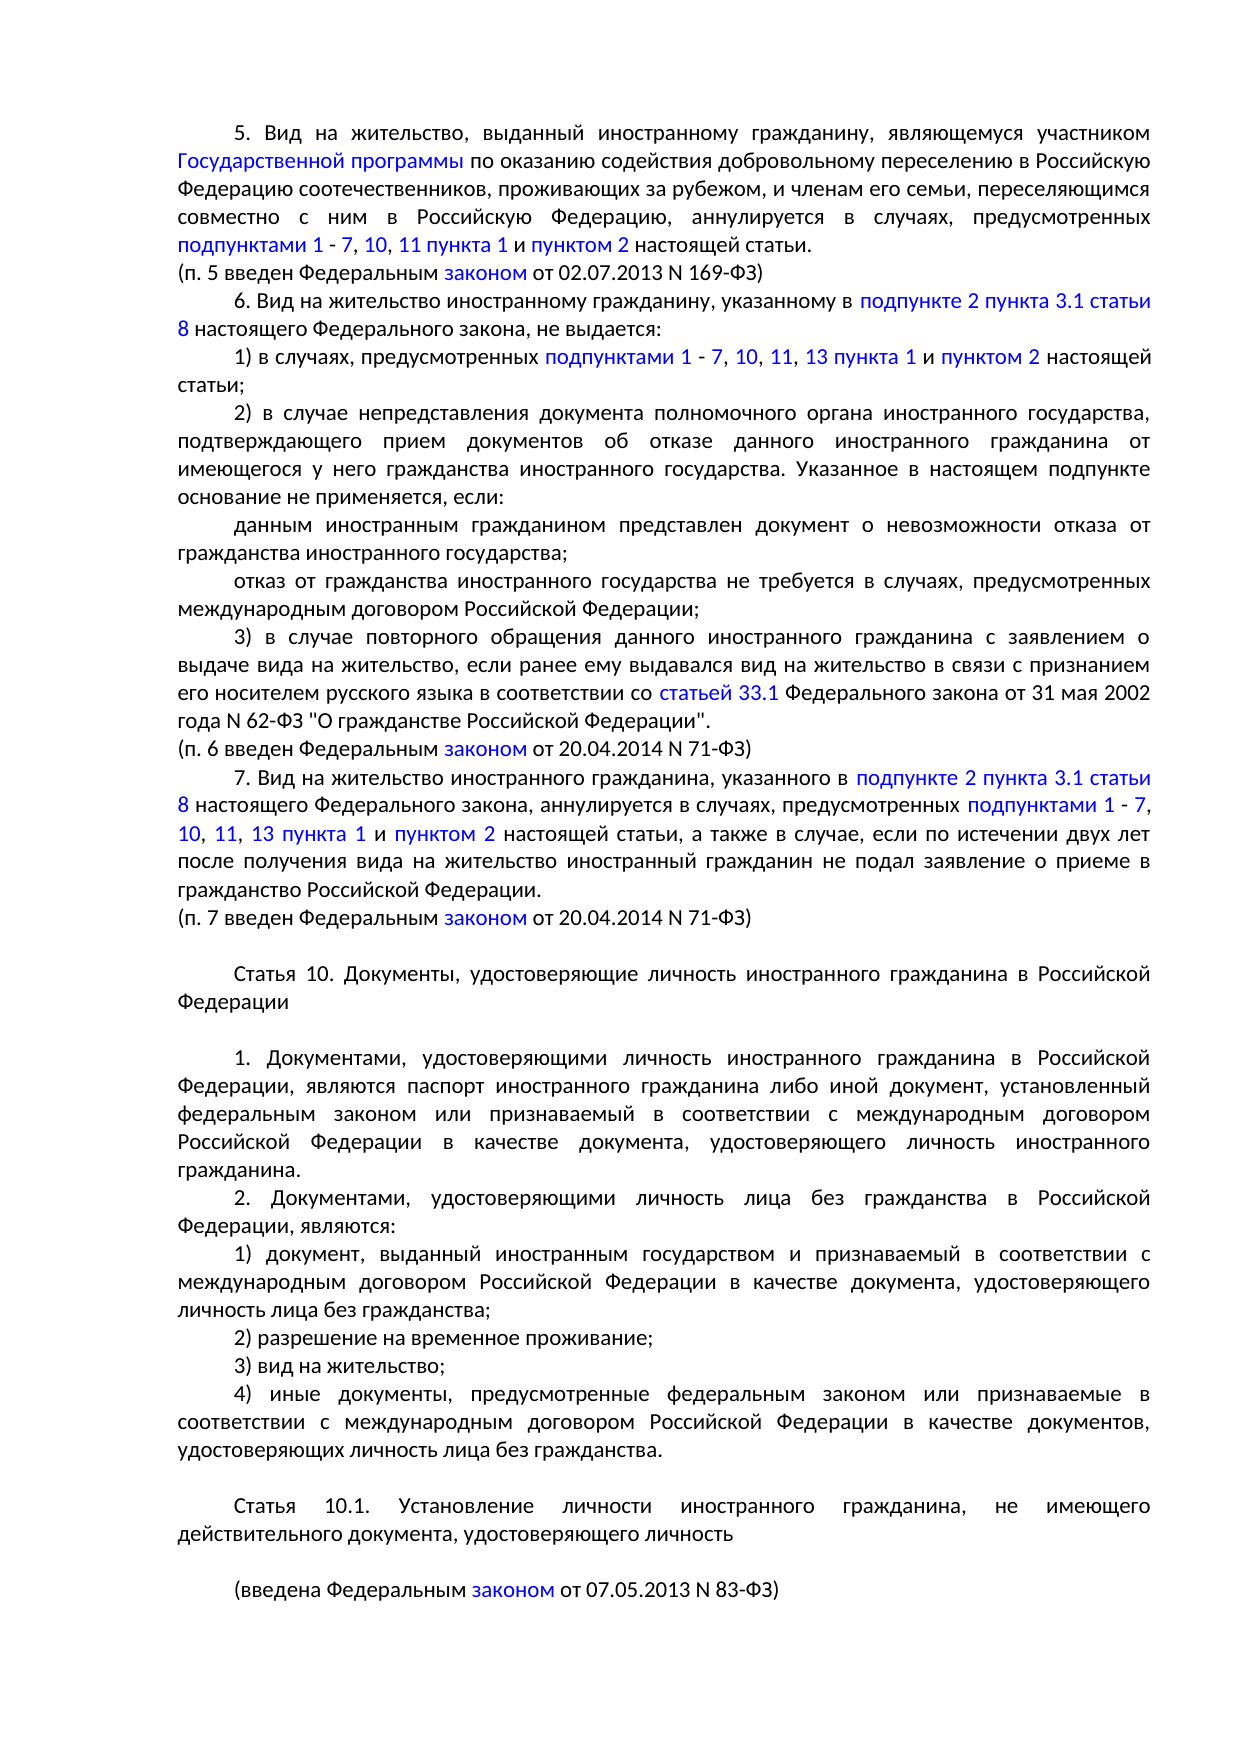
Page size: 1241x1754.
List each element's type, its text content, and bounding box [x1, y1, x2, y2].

text 7. Вид на жительство иностранного гражданина, указанного в подпункте 2 пункта 3.1 статьи 8 настоящего Федерального закона, аннулируется в случаях, предусмотренных подпунктами 1 - 7, 10, 11, 13 пункта 1 и пунктом 2 настоящей статьи, а также в случае, если по истечении двух лет после получения вида на жительство иностранный гражданин не подал заявление о приеме в гражданство Российской Федерации. [177, 763, 1152, 903]
text 3) вид на жительство; [177, 1351, 1152, 1379]
text 6. Вид на жительство иностранному гражданину, указанному в подпункте 2 пункта 3.1 статьи 8 настоящего Федерального закона, не выдается: [177, 286, 1152, 342]
text 4) иные документы, предусмотренные федеральным законом или признаваемые в соответствии с международным договором Российской Федерации в качестве документов, удостоверяющих личность лица без гражданства. [177, 1379, 1152, 1463]
text 2. Документами, удостоверяющими личность лица без гражданства в Российской Федерации, являются: [177, 1183, 1152, 1239]
text 1) документ, выданный иностранным государством и признаваемый в соответствии с международным договором Российской Федерации в качестве документа, удостоверяющего личность лица без гражданства; [177, 1239, 1152, 1323]
text 1. Документами, удостоверяющими личность иностранного гражданина в Российской Федерации, являются паспорт иностранного гражданина либо иной документ, установленный федеральным законом или признаваемый в соответствии с международным договором Российской Федерации в качестве документа, удостоверяющего личность иностранного гражданина. [177, 1043, 1152, 1183]
text Статья 10. Документы, удостоверяющие личность иностранного гражданина в Российской Федерации [177, 959, 1152, 1015]
text Статья 10.1. Установление личности иностранного гражданина, не имеющего действительного документа, удостоверяющего личность [177, 1491, 1152, 1547]
text 2) разрешение на временное проживание; [177, 1323, 1152, 1351]
text (введена Федеральным законом от 07.05.2013 N 83-ФЗ) [177, 1575, 1152, 1603]
text (п. 6 введен Федеральным законом от 20.04.2014 N 71-ФЗ) [177, 734, 1152, 763]
text данным иностранным гражданином представлен документ о невозможности отказа от гражданства иностранного государства; [177, 510, 1152, 566]
text 1) в случаях, предусмотренных подпунктами 1 - 7, 10, 11, 13 пункта 1 и пунктом 2 настоящей статьи; [177, 342, 1152, 398]
text 2) в случае непредставления документа полномочного органа иностранного государства, подтверждающего прием документов об отказе данного иностранного гражданина от имеющегося у него гражданства иностранного государства. Указанное в настоящем подпункте основание не применяется, если: [177, 398, 1152, 510]
text (п. 7 введен Федеральным законом от 20.04.2014 N 71-ФЗ) [177, 903, 1152, 931]
text отказ от гражданства иностранного государства не требуется в случаях, предусмотренных международным договором Российской Федерации; [177, 566, 1152, 622]
text 5. Вид на жительство, выданный иностранному гражданину, являющемуся участником Государственной программы по оказанию содействия добровольному переселению в Российскую Федерацию соотечественников, проживающих за рубежом, и членам его семьи, переселяющимся совместно с ним в Российскую Федерацию, аннулируется в случаях, предусмотренных подпунктами 1 - 7, 10, 11 пункта 1 и пунктом 2 настоящей статьи. [177, 118, 1152, 258]
text (п. 5 введен Федеральным законом от 02.07.2013 N 169-ФЗ) [177, 258, 1152, 286]
text 3) в случае повторного обращения данного иностранного гражданина с заявлением о выдаче вида на жительство, если ранее ему выдавался вид на жительство в связи с признанием его носителем русского языка в соответствии со статьей 33.1 Федерального закона от 31 мая 2002 года N 62-ФЗ "О гражданстве Российской Федерации". [177, 622, 1152, 734]
